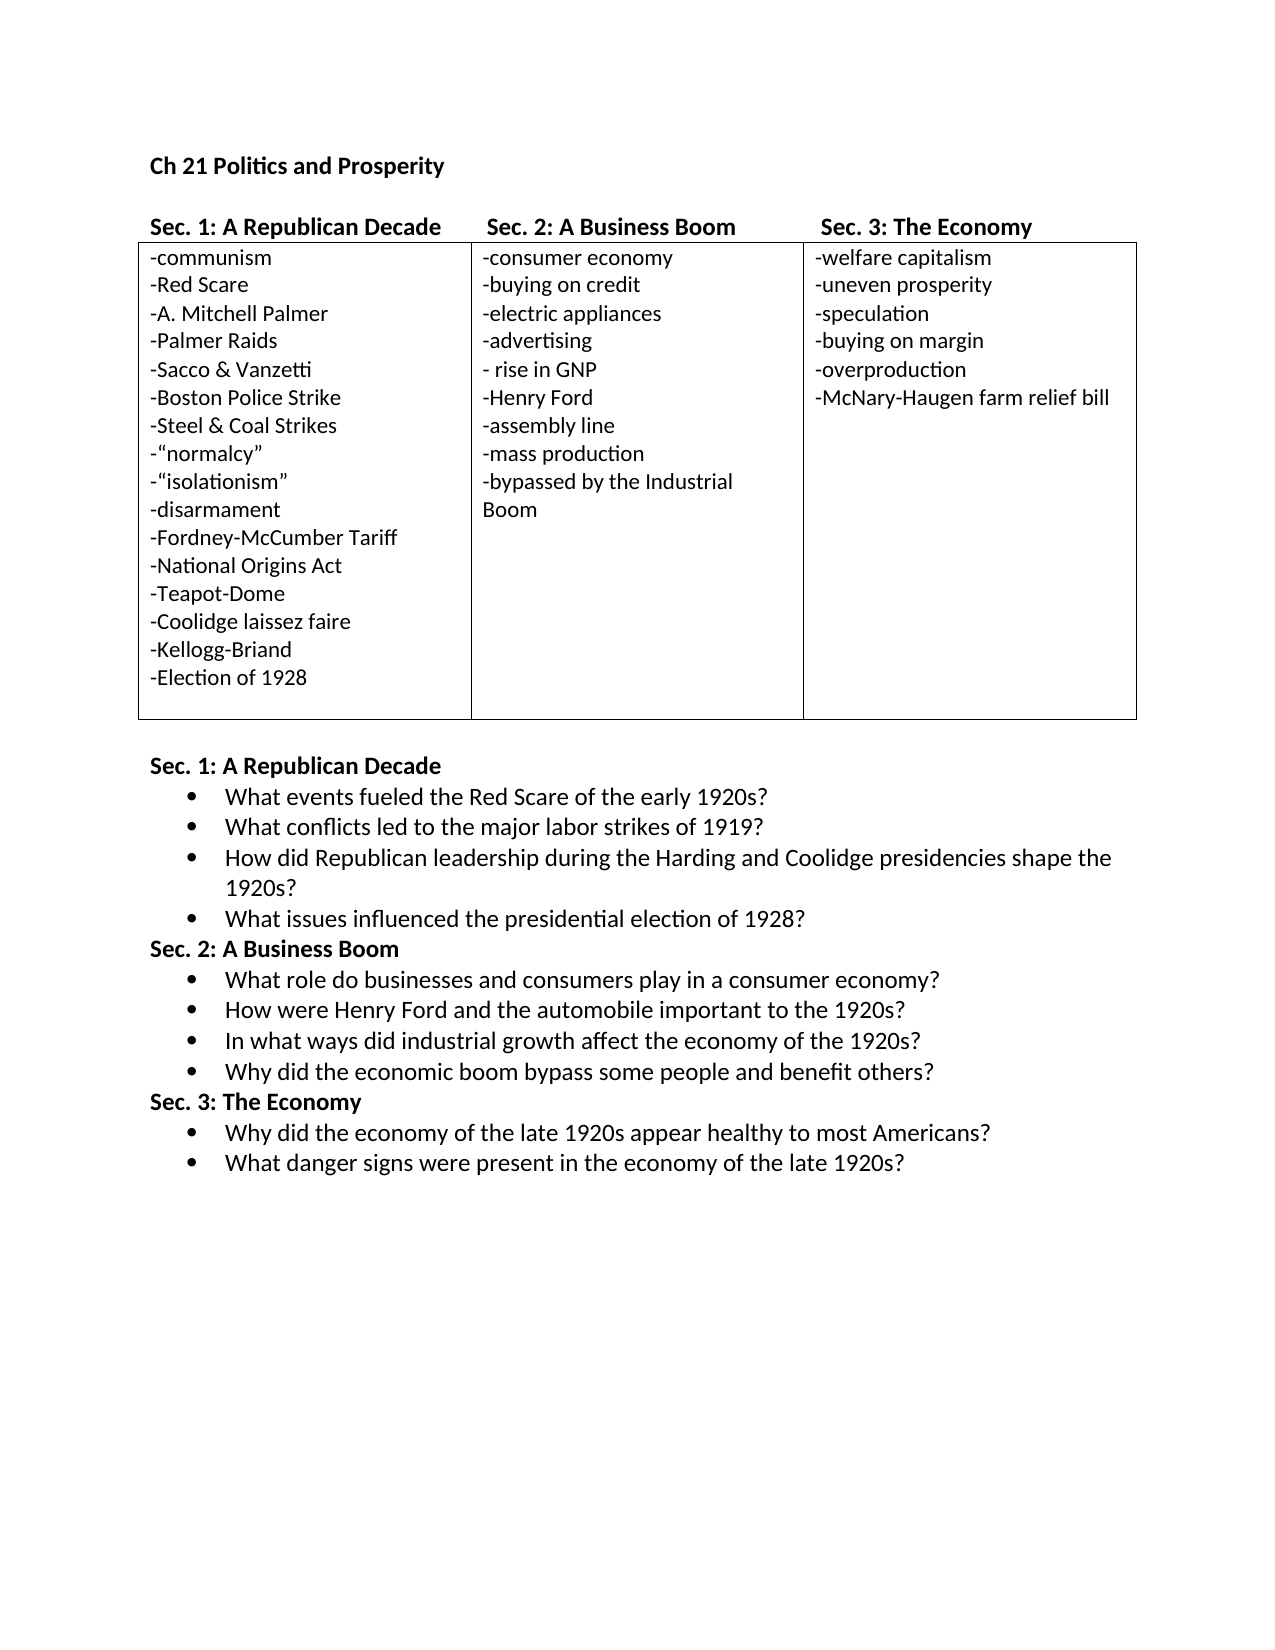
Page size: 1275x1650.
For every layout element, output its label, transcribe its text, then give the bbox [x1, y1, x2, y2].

text Sec. 2: A Business Boom [150, 934, 1125, 964]
table_header -welfare capitalism -uneven prosperity -speculation -buying on margin -overproduction -McNary-Haugen farm relief bill [804, 243, 1136, 719]
list Why did the economy of the late 1920s appear healthy to most Americans? [187, 1117, 1125, 1147]
text Sec. 1: A Republican Decade [150, 751, 1125, 781]
text Sec. 1: A Republican Decade Sec. 2: A Business Boom Sec. 3: The Economy [150, 211, 1125, 242]
list What issues influenced the presidential election of 1928? [187, 903, 1125, 934]
text Ch 21 Politics and Prosperity [150, 150, 1125, 181]
list What danger signs were present in the economy of the late 1920s? [187, 1147, 1125, 1178]
list What events fueled the Red Scare of the early 1920s? [187, 781, 1125, 812]
list What conflicts led to the major labor strikes of 1919? [187, 812, 1125, 842]
table_header -consumer economy -buying on credit -electric appliances -advertising - rise in GNP -Henry Ford -assembly line -mass production -bypassed by the Industrial Boom [472, 243, 803, 719]
list How did Republican leadership during the Harding and Coolidge presidencies shape the 1920s? [187, 842, 1125, 903]
text Sec. 3: The Economy [150, 1086, 1125, 1117]
list In what ways did industrial growth affect the economy of the 1920s? [187, 1025, 1125, 1056]
list Why did the economic boom bypass some people and benefit others? [187, 1056, 1125, 1086]
list How were Henry Ford and the automobile important to the 1920s? [187, 995, 1125, 1025]
list What role do businesses and consumers play in a consumer economy? [187, 964, 1125, 995]
table_header -communism -Red Scare -A. Mitchell Palmer -Palmer Raids -Sacco & Vanzetti -Boston Police Strike -Steel & Coal Strikes -“normalcy” -“isolationism” -disarmament -Fordney-McCumber Tariff -National Origins Act -Teapot-Dome -Coolidge laissez faire -Kellogg-Briand -Election of 1928 [139, 243, 471, 719]
